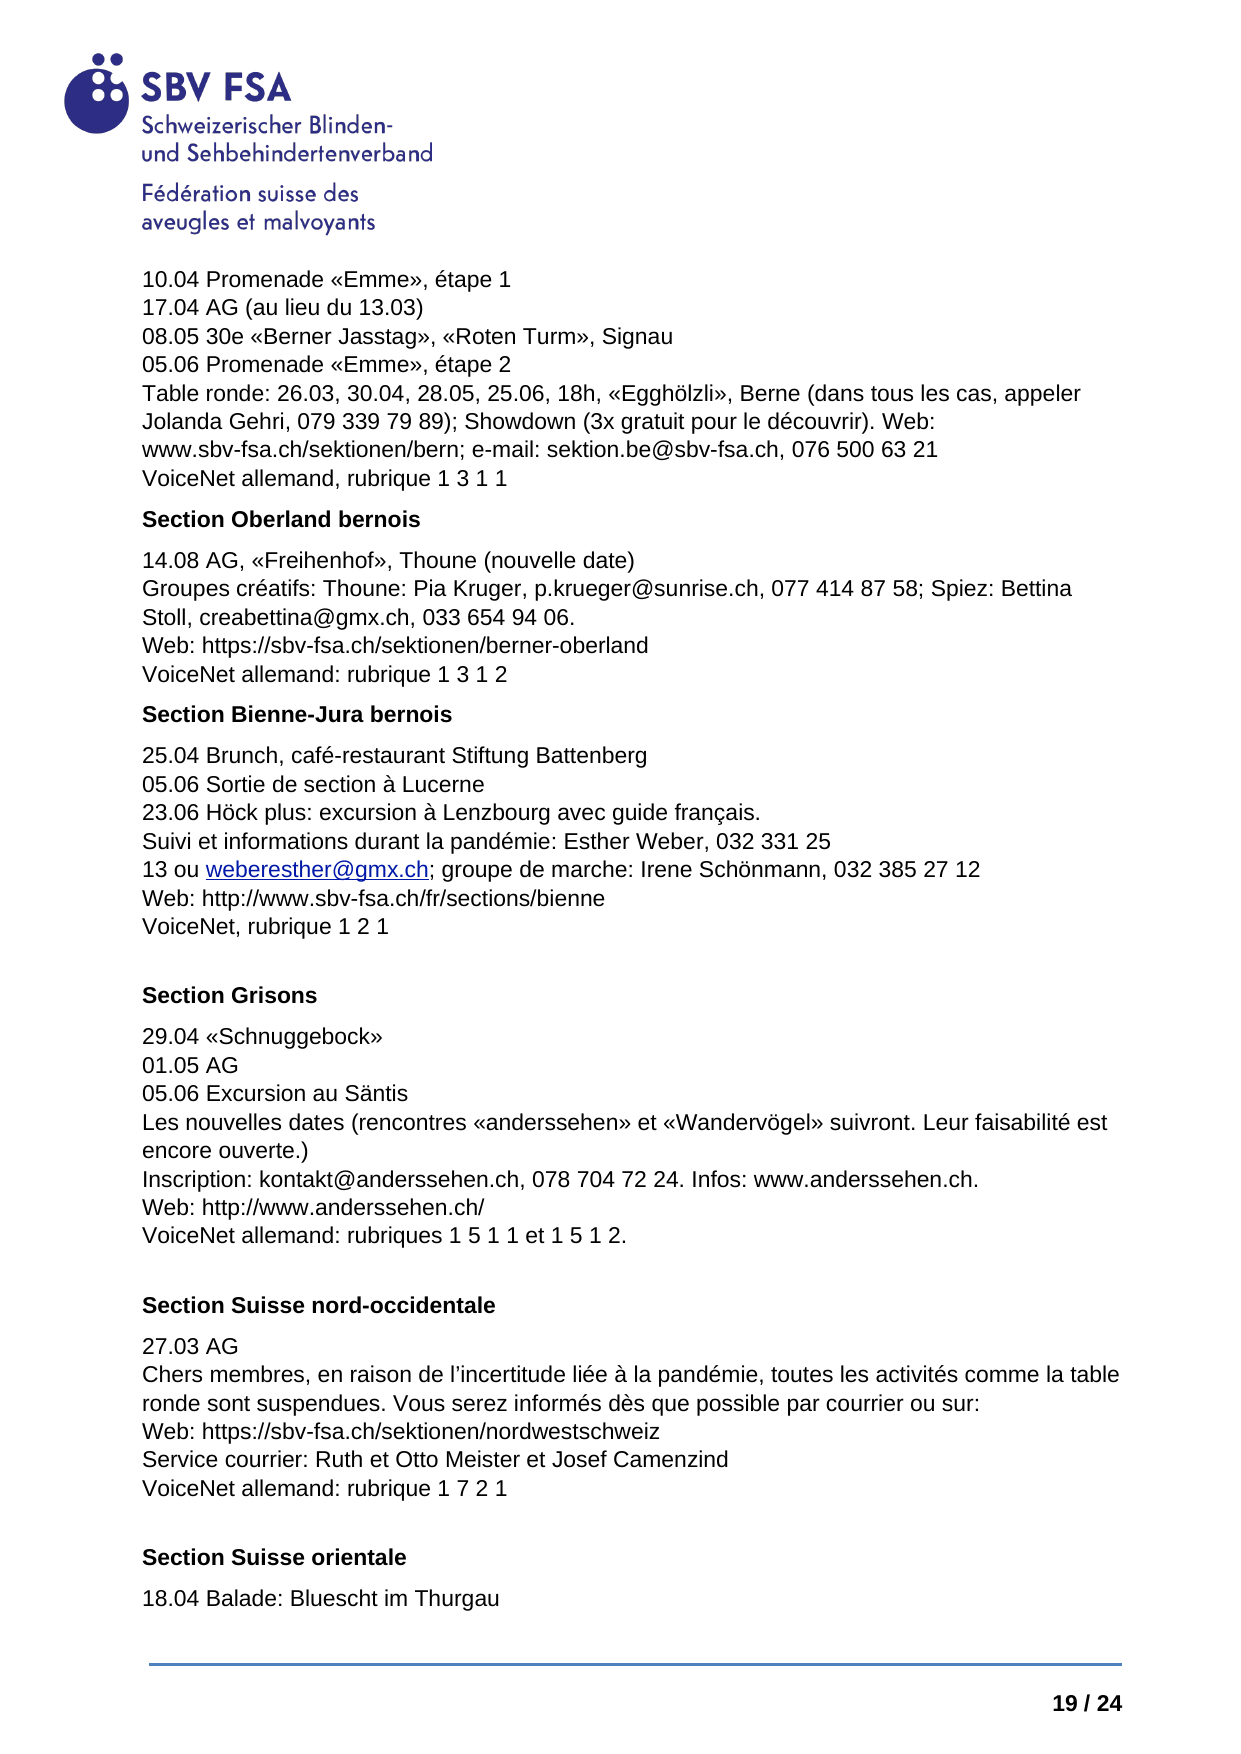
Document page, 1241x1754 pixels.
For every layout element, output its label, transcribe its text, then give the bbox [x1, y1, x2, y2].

text 10.04 Promenade «Emme», étape 1 [142, 266, 1122, 292]
text 14.08 AG, «Freihenhof», Thoune (nouvelle date) [142, 547, 1122, 573]
text 05.06 Sortie de section à Lucerne [142, 771, 1122, 797]
text Web: https://sbv-fsa.ch/sektionen/nordwestschweiz [142, 1418, 1122, 1444]
text Web: https://sbv-fsa.ch/sektionen/berner-oberland [142, 632, 1122, 658]
text Web: http://www.sbv-fsa.ch/fr/sections/bienne [142, 884, 1122, 911]
text Web: http://www.anderssehen.ch/ [142, 1194, 1122, 1220]
subtitle Section Oberland bernois [142, 506, 1122, 532]
text Service courrier: Ruth et Otto Meister et Josef Camenzind [142, 1446, 1122, 1473]
text Les nouvelles dates (rencontres «anderssehen» et «Wandervögel» suivront. Leur faisabilité est encore ouverte.) [142, 1109, 1122, 1163]
subtitle Section Suisse orientale [142, 1544, 1122, 1571]
text Chers membres, en raison de l’incertitude liée à la pandémie, toutes les activités comme la table ronde sont suspendues. Vous serez informés dès que possible par courrier ou sur: [142, 1361, 1122, 1416]
text 29.04 «Schnuggebock» [142, 1023, 1122, 1050]
text 17.04 AG (au lieu du 13.03) [142, 294, 1122, 321]
text Table ronde: 26.03, 30.04, 28.05, 25.06, 18h, «Egghölzli», Berne (dans tous les cas, appeler Jolanda Gehri, 079 339 79 89); Showdown (3x gratuit pour le découvrir). Web: www.sbv-fsa.ch/sektionen/bern; e-mail: sektion.be@sbv-fsa.ch, 076 500 63 21 [142, 379, 1122, 463]
subtitle Section Bienne-Jura bernois [142, 701, 1122, 728]
text 18.04 Balade: Bluescht im Thurgau [142, 1585, 1122, 1612]
text VoiceNet, rubrique 1 2 1 [142, 913, 1122, 939]
text 01.05 AG [142, 1052, 1122, 1078]
subtitle Section Suisse nord-occidentale [142, 1292, 1122, 1318]
text Inscription: kontakt@anderssehen.ch, 078 704 72 24. Infos: www.anderssehen.ch. [142, 1166, 1122, 1192]
text 27.03 AG [142, 1333, 1122, 1359]
text VoiceNet allemand: rubrique 1 3 1 2 [142, 661, 1122, 687]
text Suivi et informations durant la pandémie: Esther Weber, 032 331 25 [142, 828, 1122, 854]
text 05.06 Excursion au Säntis [142, 1080, 1122, 1107]
text 08.05 30e «Berner Jasstag», «Roten Turm», Signau [142, 323, 1122, 349]
text 25.04 Brunch, café-restaurant Stiftung Battenberg [142, 742, 1122, 769]
text 23.06 Höck plus: excursion à Lenzbourg avec guide français. [142, 799, 1122, 826]
text Groupes créatifs: Thoune: Pia Kruger, p.krueger@sunrise.ch, 077 414 87 58; Spiez: Bettina Stoll, creabettina@gmx.ch, 033 654 94 06. [142, 575, 1122, 630]
text VoiceNet allemand, rubrique 1 3 1 1 [142, 465, 1122, 491]
text VoiceNet allemand: rubriques 1 5 1 1 et 1 5 1 2. [142, 1222, 1122, 1249]
picture [62, 53, 434, 236]
text 13 ou weberesther@gmx.ch; groupe de marche: Irene Schönmann, 032 385 27 12 [142, 856, 1122, 882]
text 05.06 Promenade «Emme», étape 2 [142, 351, 1122, 377]
text VoiceNet allemand: rubrique 1 7 2 1 [142, 1475, 1122, 1501]
subtitle Section Grisons [142, 982, 1122, 1009]
